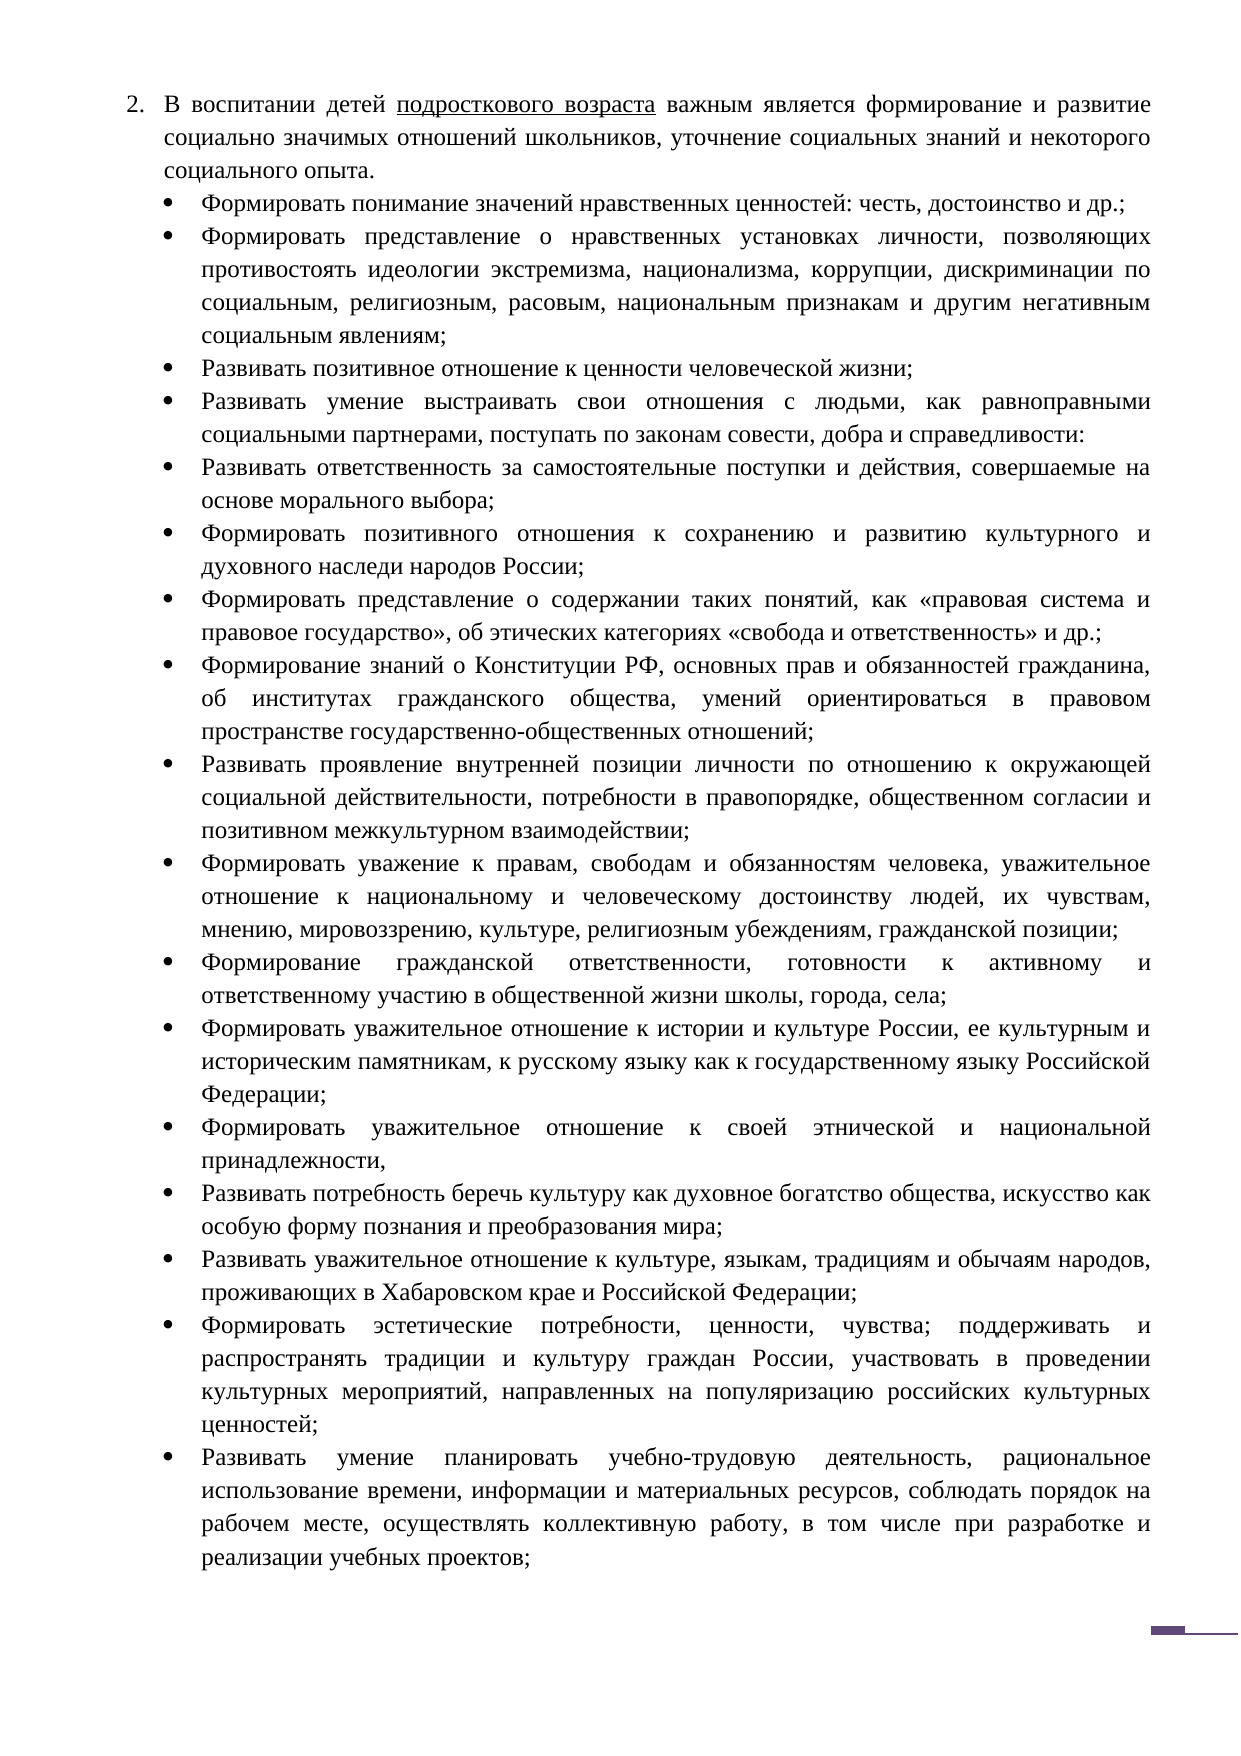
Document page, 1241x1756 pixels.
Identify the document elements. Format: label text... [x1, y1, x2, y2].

list Формирование знаний о Конституции РФ, основных прав и обязанностей гражданина, об институтах гражданского общества, умений ориентироваться в правовом пространстве государственно-общественных отношений; [164, 650, 1152, 745]
list Формировать позитивного отношения к сохранению и развитию культурного и духовного наследи народов России; [164, 518, 1152, 580]
list Развивать умение выстраивать свои отношения с людьми, как равноправными социальными партнерами, поступать по законам совести, добра и справедливости: [164, 386, 1152, 448]
list Формировать понимание значений нравственных ценностей: честь, достоинство и др.; [164, 188, 1152, 216]
list Формировать эстетические потребности, ценности, чувства; поддерживать и распространять традиции и культуру граждан России, участвовать в проведении культурных мероприятий, направленных на популяризацию российских культурных ценностей; [164, 1310, 1152, 1438]
list Развивать уважительное отношение к культуре, языкам, традициям и обычаям народов, проживающих в Хабаровском крае и Российской Федерации; [164, 1244, 1152, 1306]
list Формировать уважение к правам, свободам и обязанностям человека, уважительное отношение к национальному и человеческому достоинству людей, их чувствам, мнению, мировоззрению, культуре, религиозным убеждениям, гражданской позиции; [164, 848, 1152, 943]
list Развивать ответственность за самостоятельные поступки и действия, совершаемые на основе морального выбора; [164, 452, 1152, 514]
list Развивать позитивное отношение к ценности человеческой жизни; [164, 353, 1152, 382]
list Развивать умение планировать учебно-трудовую деятельность, рациональное использование времени, информации и материальных ресурсов, соблюдать порядок на рабочем месте, осуществлять коллективную работу, в том числе при разработке и реализации учебных проектов; [164, 1442, 1152, 1570]
list В воспитании детей подросткового возраста важным является формирование и развитие социально значимых отношений школьников, уточнение социальных знаний и некоторого социального опыта. [126, 89, 1152, 183]
list Формирование гражданской ответственности, готовности к активному и ответственному участию в общественной жизни школы, города, села; [164, 947, 1152, 1009]
list Развивать потребность беречь культуру как духовное богатство общества, искусство как особую форму познания и преобразования мира; [164, 1178, 1152, 1240]
list Формировать представление о содержании таких понятий, как «правовая система и правовое государство», об этических категориях «свобода и ответственность» и др.; [164, 584, 1152, 646]
list Формировать уважительное отношение к своей этнической и национальной принадлежности, [164, 1112, 1152, 1174]
list Развивать проявление внутренней позиции личности по отношению к окружающей социальной действительности, потребности в правопорядке, общественном согласии и позитивном межкультурном взаимодействии; [164, 749, 1152, 844]
list Формировать представление о нравственных установках личности, позволяющих противостоять идеологии экстремизма, национализма, коррупции, дискриминации по социальным, религиозным, расовым, национальным признакам и другим негативным социальным явлениям; [164, 221, 1152, 348]
list Формировать уважительное отношение к истории и культуре России, ее культурным и историческим памятникам, к русскому языку как к государственному языку Российской Федерации; [164, 1013, 1152, 1108]
